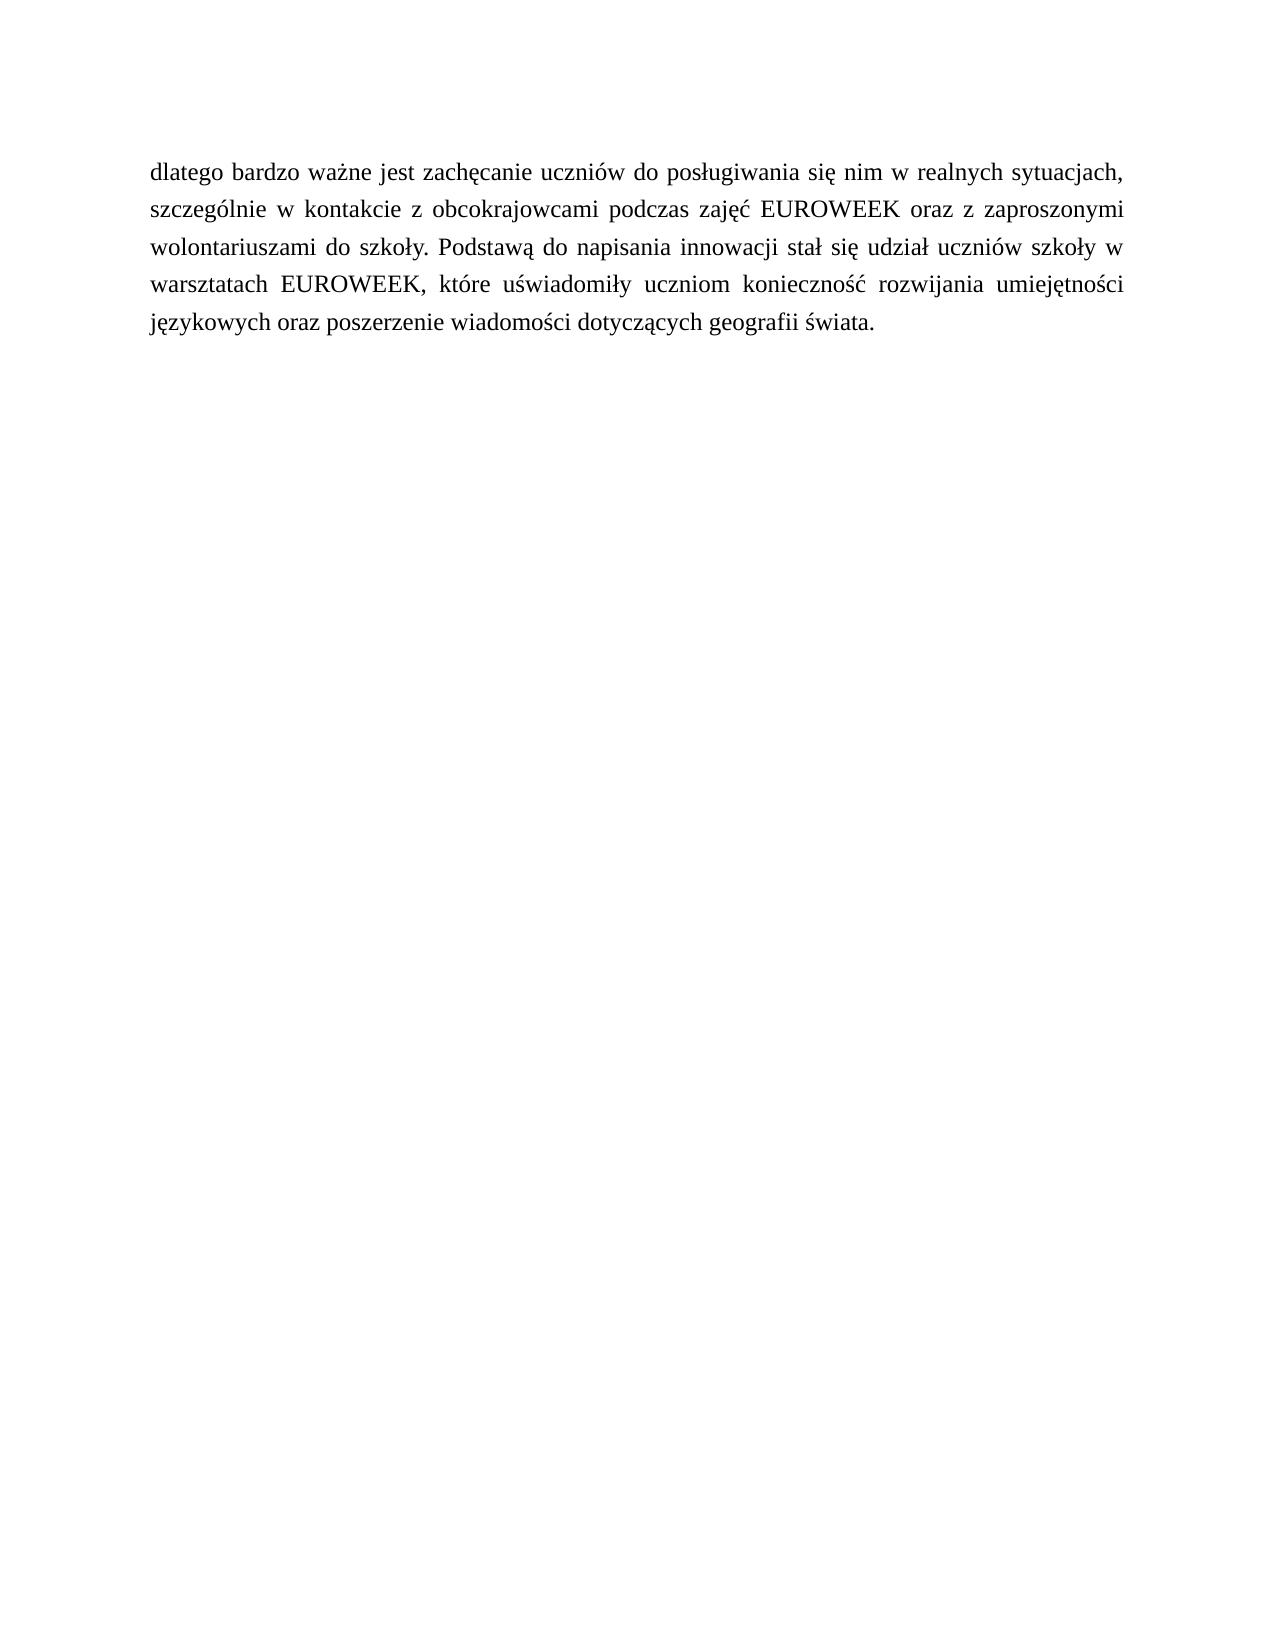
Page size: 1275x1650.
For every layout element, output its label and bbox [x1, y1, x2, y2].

text [150, 150, 1125, 337]
